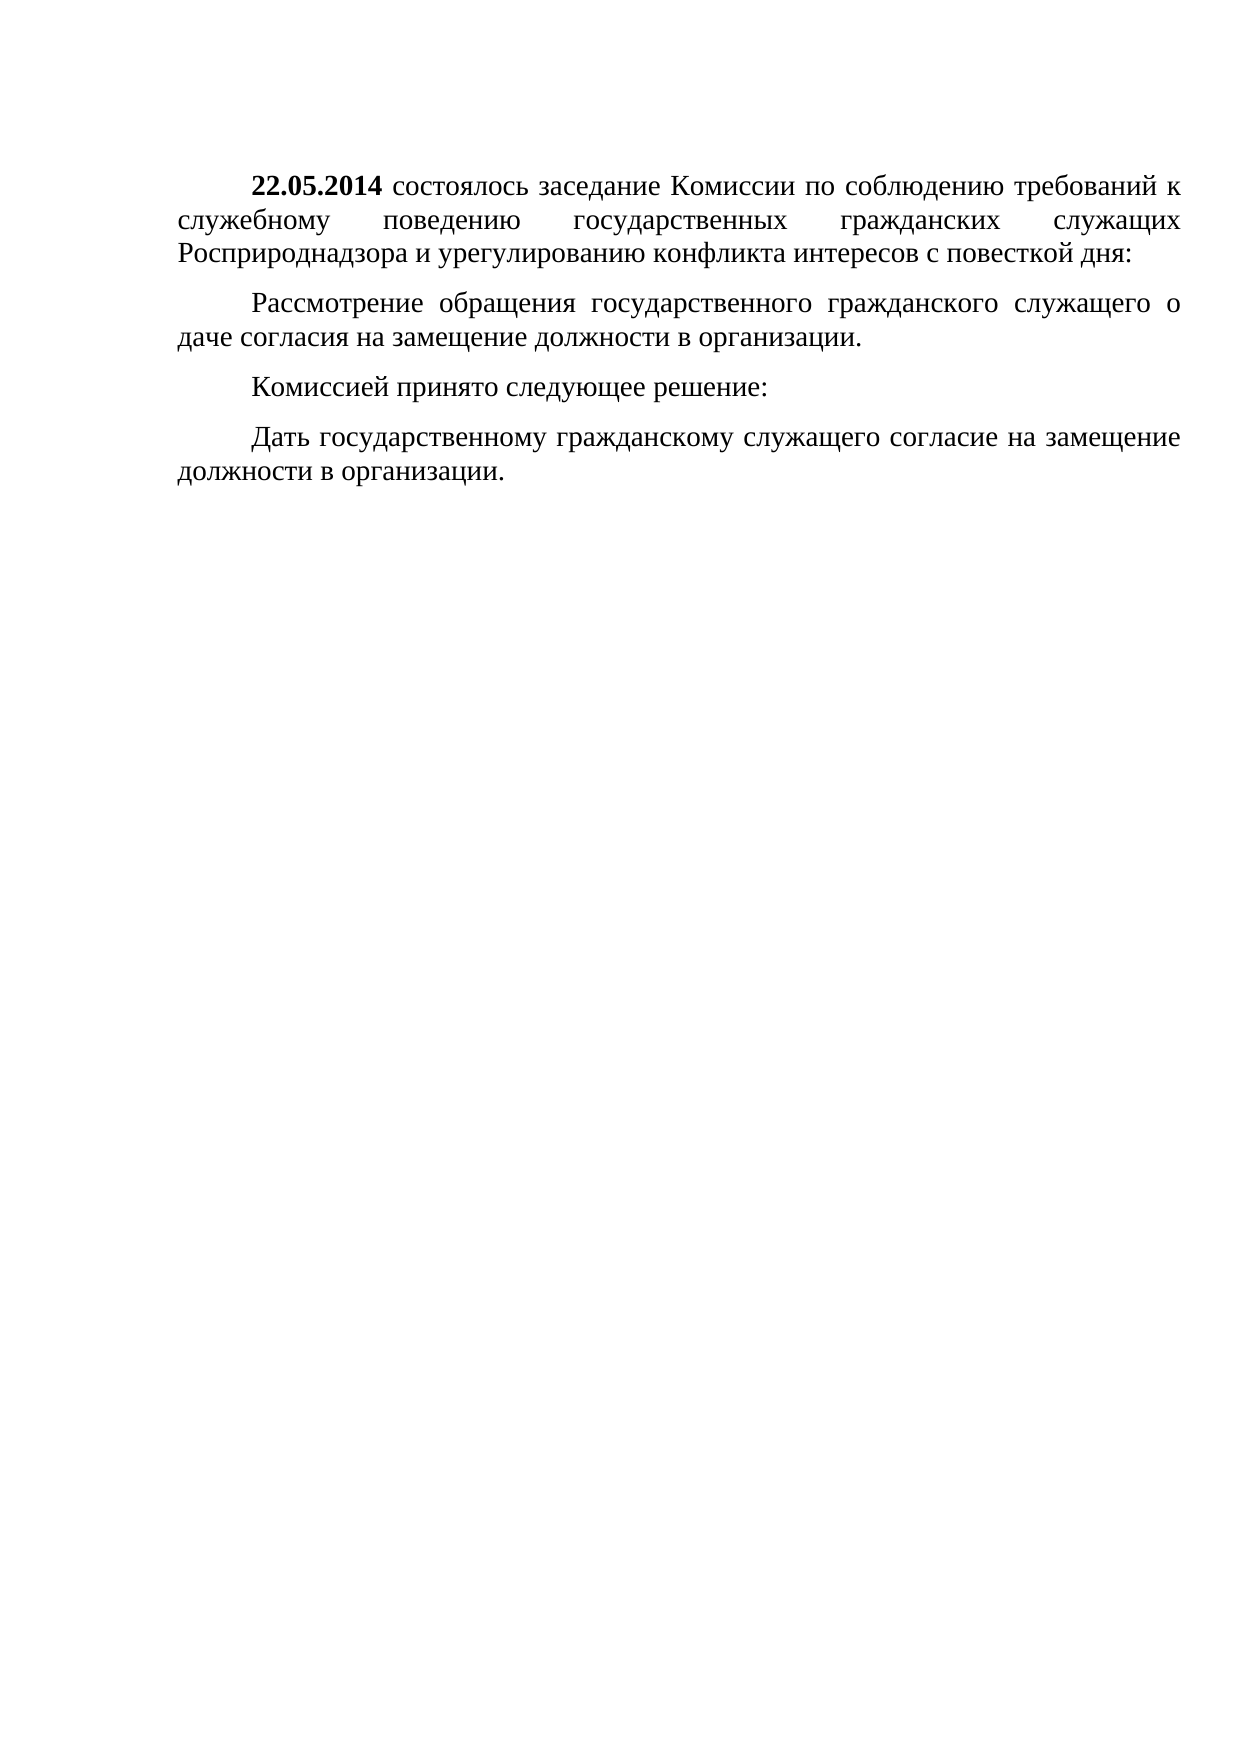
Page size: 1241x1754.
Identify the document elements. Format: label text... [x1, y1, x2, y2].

text Комиссией принято следующее решение: [177, 369, 1181, 403]
text Рассмотрение обращения государственного гражданского служащего о даче согласия на замещение должности в организации. [177, 286, 1181, 353]
text 22.05.2014 состоялось заседание Комиссии по соблюдению требований к служебному поведению государственных гражданских служащих Росприроднадзора и урегулированию конфликта интересов с повесткой дня: [177, 168, 1181, 269]
text Дать государственному гражданскому служащего согласие на замещение должности в организации. [177, 419, 1181, 487]
